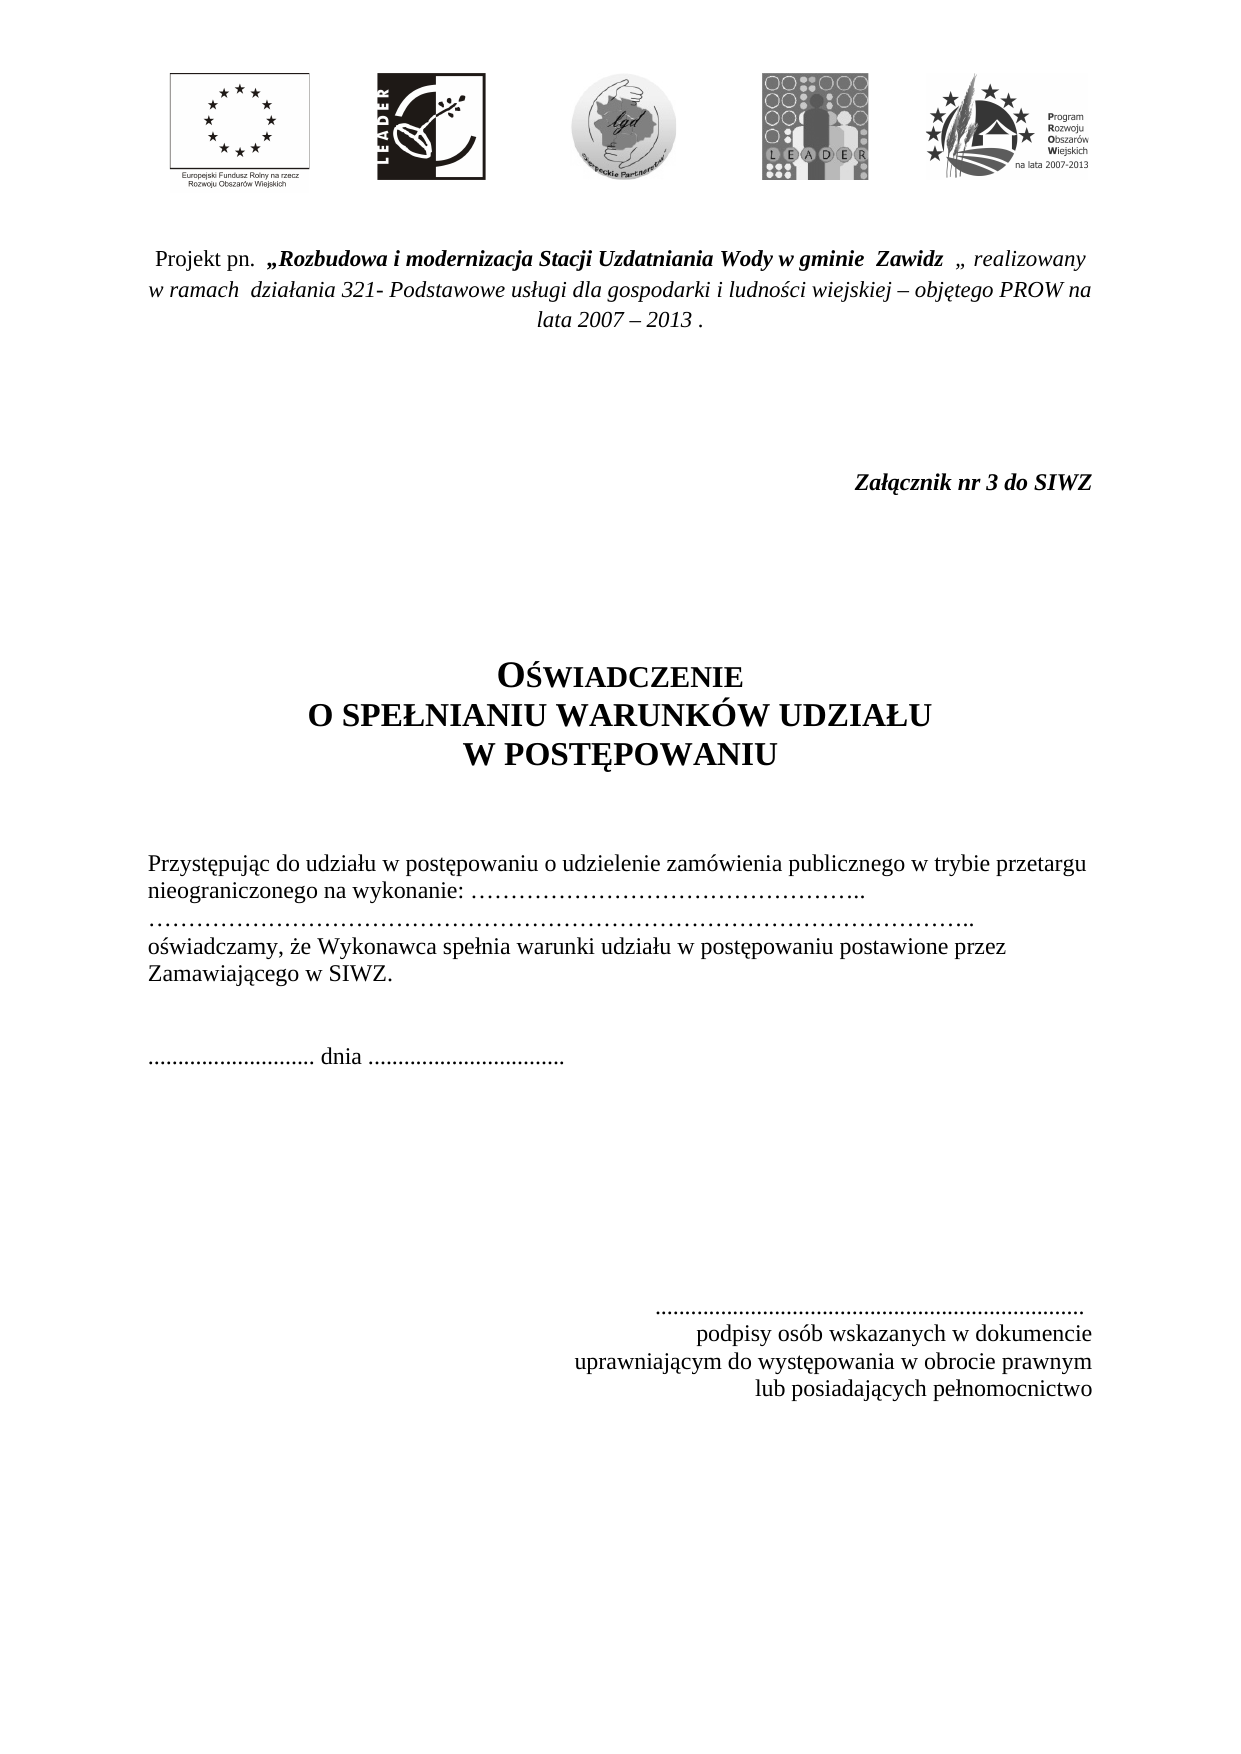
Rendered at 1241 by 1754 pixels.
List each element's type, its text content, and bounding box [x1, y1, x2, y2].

text podpisy osób wskazanych w dokumencie [148, 1319, 1093, 1347]
text ........................................................................ [148, 1292, 1093, 1319]
text Przystępując do udziału w postępowaniu o udzielenie zamówienia publicznego w trybie przetargu nieograniczonego na wykonanie: ………………………………………….. [148, 849, 1093, 904]
text Załącznik nr 3 do SIWZ [148, 468, 1093, 495]
text ............................ dnia ................................. [148, 1042, 1093, 1070]
picture [169, 73, 310, 193]
text W POSTĘPOWANIU [148, 734, 1093, 772]
text oświadczamy, że Wykonawca spełnia warunki udziału w postępowaniu postawione przez Zamawiającego w SIWZ. [148, 932, 1093, 987]
text uprawniającym do występowania w obrocie prawnym [148, 1347, 1093, 1374]
text O SPEŁNIANIU WARUNKÓW UDZIAŁU [148, 696, 1093, 734]
picture [377, 73, 486, 180]
text ………………………………………………………………………………………….. [148, 904, 1093, 932]
picture [925, 73, 1089, 180]
text OŚWIADCZENIE [148, 652, 1093, 696]
text lub posiadających pełnomocnictwo [148, 1374, 1093, 1402]
